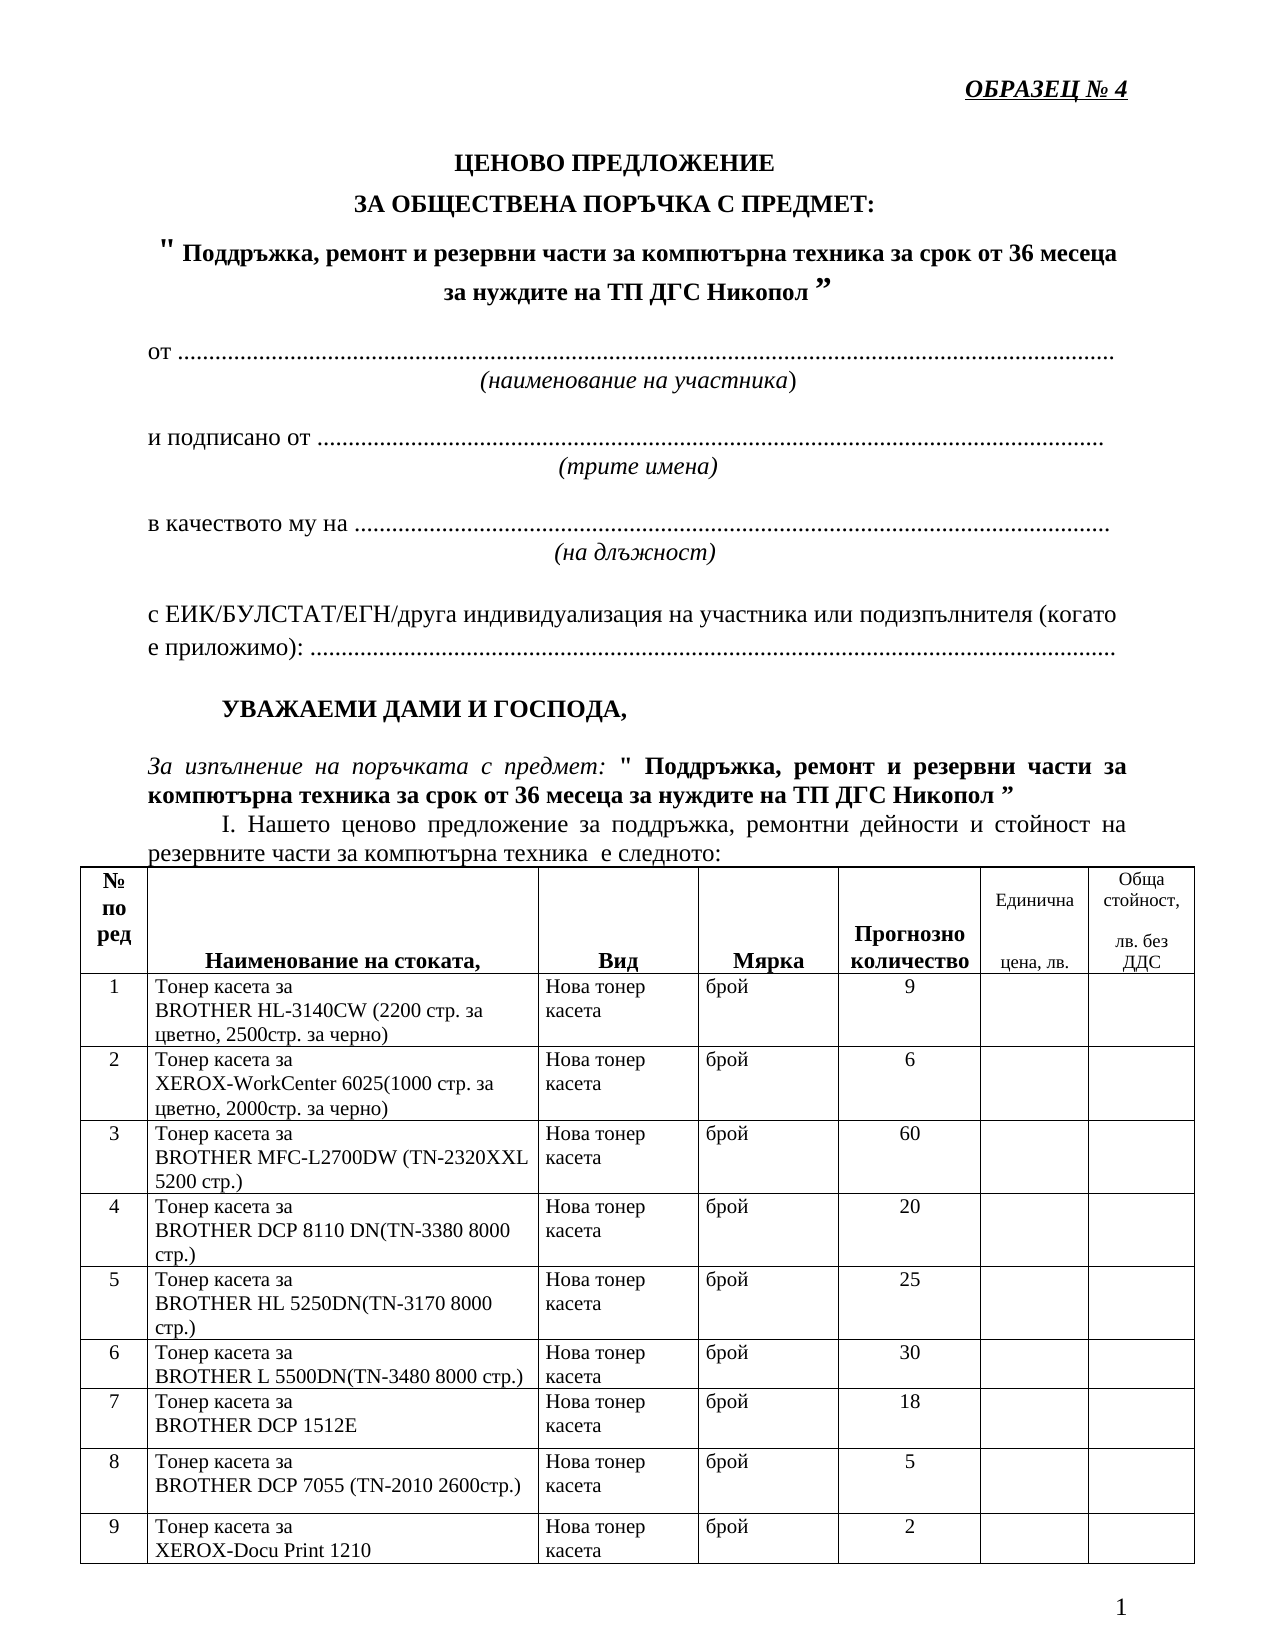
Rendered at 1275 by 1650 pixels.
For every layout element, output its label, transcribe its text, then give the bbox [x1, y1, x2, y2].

table_cell [981, 1121, 1088, 1193]
table_cell Нова тонер касета [539, 1449, 698, 1513]
table_cell [1089, 1340, 1194, 1388]
table_cell 60 [839, 1121, 980, 1193]
table_cell [1089, 1047, 1194, 1119]
table_header Вид [539, 868, 698, 973]
text ЦЕНОВО Предложение [148, 148, 1081, 177]
table_cell 20 [839, 1194, 980, 1266]
table_cell 1 [81, 974, 147, 1046]
table_cell брой [699, 1194, 838, 1266]
table_cell 30 [839, 1340, 980, 1388]
table_cell Тонер касета за BROTHER MFC-L2700DW (TN-2320XXL 5200 стр.) [148, 1121, 538, 1193]
table_cell 18 [839, 1389, 980, 1448]
table_cell брой [699, 1121, 838, 1193]
table_cell Тонер касета за BROTHER L 5500DN(TN-3480 8000 стр.) [148, 1340, 538, 1388]
table_cell Тонер касета за XEROX-Docu Print 1210 [148, 1514, 538, 1562]
table_cell 9 [839, 974, 980, 1046]
table_cell 9 [81, 1514, 147, 1562]
table_cell Нова тонер касета [539, 1194, 698, 1266]
table_header Обща стойност, [1089, 868, 1194, 911]
table_cell лв. без ДДС [1089, 911, 1194, 973]
text ОБРАЗЕЦ № 4 [148, 74, 1127, 103]
text " Поддръжка, ремонт и резервни части за компютърна техника за срок от 36 месеца за нуждите на ТП ДГС Никопол ” [148, 231, 1127, 307]
table_cell [1089, 1389, 1194, 1448]
table_cell [981, 1267, 1088, 1339]
table_cell Нова тонер касета [539, 1514, 698, 1562]
table_cell 7 [81, 1389, 147, 1448]
table_cell [1089, 1514, 1194, 1562]
table_cell Нова тонер касета [539, 1340, 698, 1388]
table_cell Тонер касета за XEROX-WorkCenter 6025(1000 стр. за цветно, 2000стр. за черно) [148, 1047, 538, 1119]
table_cell Нова тонер касета [539, 974, 698, 1046]
table_cell 3 [81, 1121, 147, 1193]
table_cell Нова тонер касета [539, 1047, 698, 1119]
table_cell [981, 1340, 1088, 1388]
text и подписано от .............................................................................................................................. [148, 422, 1122, 451]
table_cell 5 [81, 1267, 147, 1339]
table_cell [981, 1389, 1088, 1448]
text от ...................................................................................................................................................... [148, 336, 1122, 365]
text (трите имена) [148, 451, 1122, 480]
text (наименование на участника) [148, 365, 1122, 393]
table_cell 4 [81, 1194, 147, 1266]
table_cell Тонер касета за BROTHER DCP 7055 (TN-2010 2600стр.) [148, 1449, 538, 1513]
table_header Единична [981, 868, 1088, 911]
table_cell 2 [839, 1514, 980, 1562]
table_cell Тонер касета за BROTHER DCP 8110 DN(TN-3380 8000 стр.) [148, 1194, 538, 1266]
table_cell Тонер касета за BROTHER HL 5250DN(TN-3170 8000 стр.) [148, 1267, 538, 1339]
table_cell [981, 1514, 1088, 1562]
table_header Прогнозно количество [839, 868, 980, 973]
table_cell брой [699, 1340, 838, 1388]
table_cell брой [699, 1514, 838, 1562]
table_cell [1089, 1267, 1194, 1339]
table_cell Нова тонер касета [539, 1121, 698, 1193]
table_cell 25 [839, 1267, 980, 1339]
table_header Наименование на стоката, [148, 868, 538, 973]
text За изпълнение на поръчката с предмет: " Поддръжка, ремонт и резервни части за компютърна техника за срок от 36 месеца за нуждите на ТП ДГС Никопол ” [148, 751, 1127, 809]
text за обществена поръчка с предмет: [148, 189, 1081, 218]
text в качеството му на ......................................................................................................................... [148, 508, 1122, 537]
table_cell [981, 1449, 1088, 1513]
table_header № по ред [81, 868, 147, 973]
text (на длъжност) [148, 537, 1122, 566]
table_cell [1089, 1449, 1194, 1513]
table_cell 6 [839, 1047, 980, 1119]
text І. Нашето ценово предложение за поддръжка, ремонтни дейности и стойност на резервните части за компютърна техника е следното: [148, 809, 1127, 866]
table_cell брой [699, 1047, 838, 1119]
table_cell [1089, 1121, 1194, 1193]
text с ЕИК/БУЛСТАТ/ЕГН/друга индивидуализация на участника или подизпълнителя (когато е приложимо): ................................................................................................................................. [148, 599, 1122, 661]
table_header Мярка [699, 868, 838, 973]
table_cell [981, 974, 1088, 1046]
table_cell Нова тонер касета [539, 1267, 698, 1339]
table_cell брой [699, 974, 838, 1046]
table_cell [981, 1194, 1088, 1266]
table_cell цена, лв. [981, 911, 1088, 973]
table_cell брой [699, 1389, 838, 1448]
table_cell [1089, 1194, 1194, 1266]
table_cell 6 [81, 1340, 147, 1388]
table_cell [1089, 974, 1194, 1046]
table_cell 5 [839, 1449, 980, 1513]
table_cell брой [699, 1449, 838, 1513]
table_cell брой [699, 1267, 838, 1339]
table_cell 8 [81, 1449, 147, 1513]
table_cell 2 [81, 1047, 147, 1119]
table_cell Тонер касета за BROTHER DCP 1512E [148, 1389, 538, 1448]
table_cell [981, 1047, 1088, 1119]
table_cell Нова тонер касета [539, 1389, 698, 1448]
text УВАЖАЕМИ ДАМИ И ГОСПОДА, [148, 694, 1127, 723]
table_cell Тонер касета за BROTHER HL-3140CW (2200 стр. за цветно, 2500стр. за черно) [148, 974, 538, 1046]
